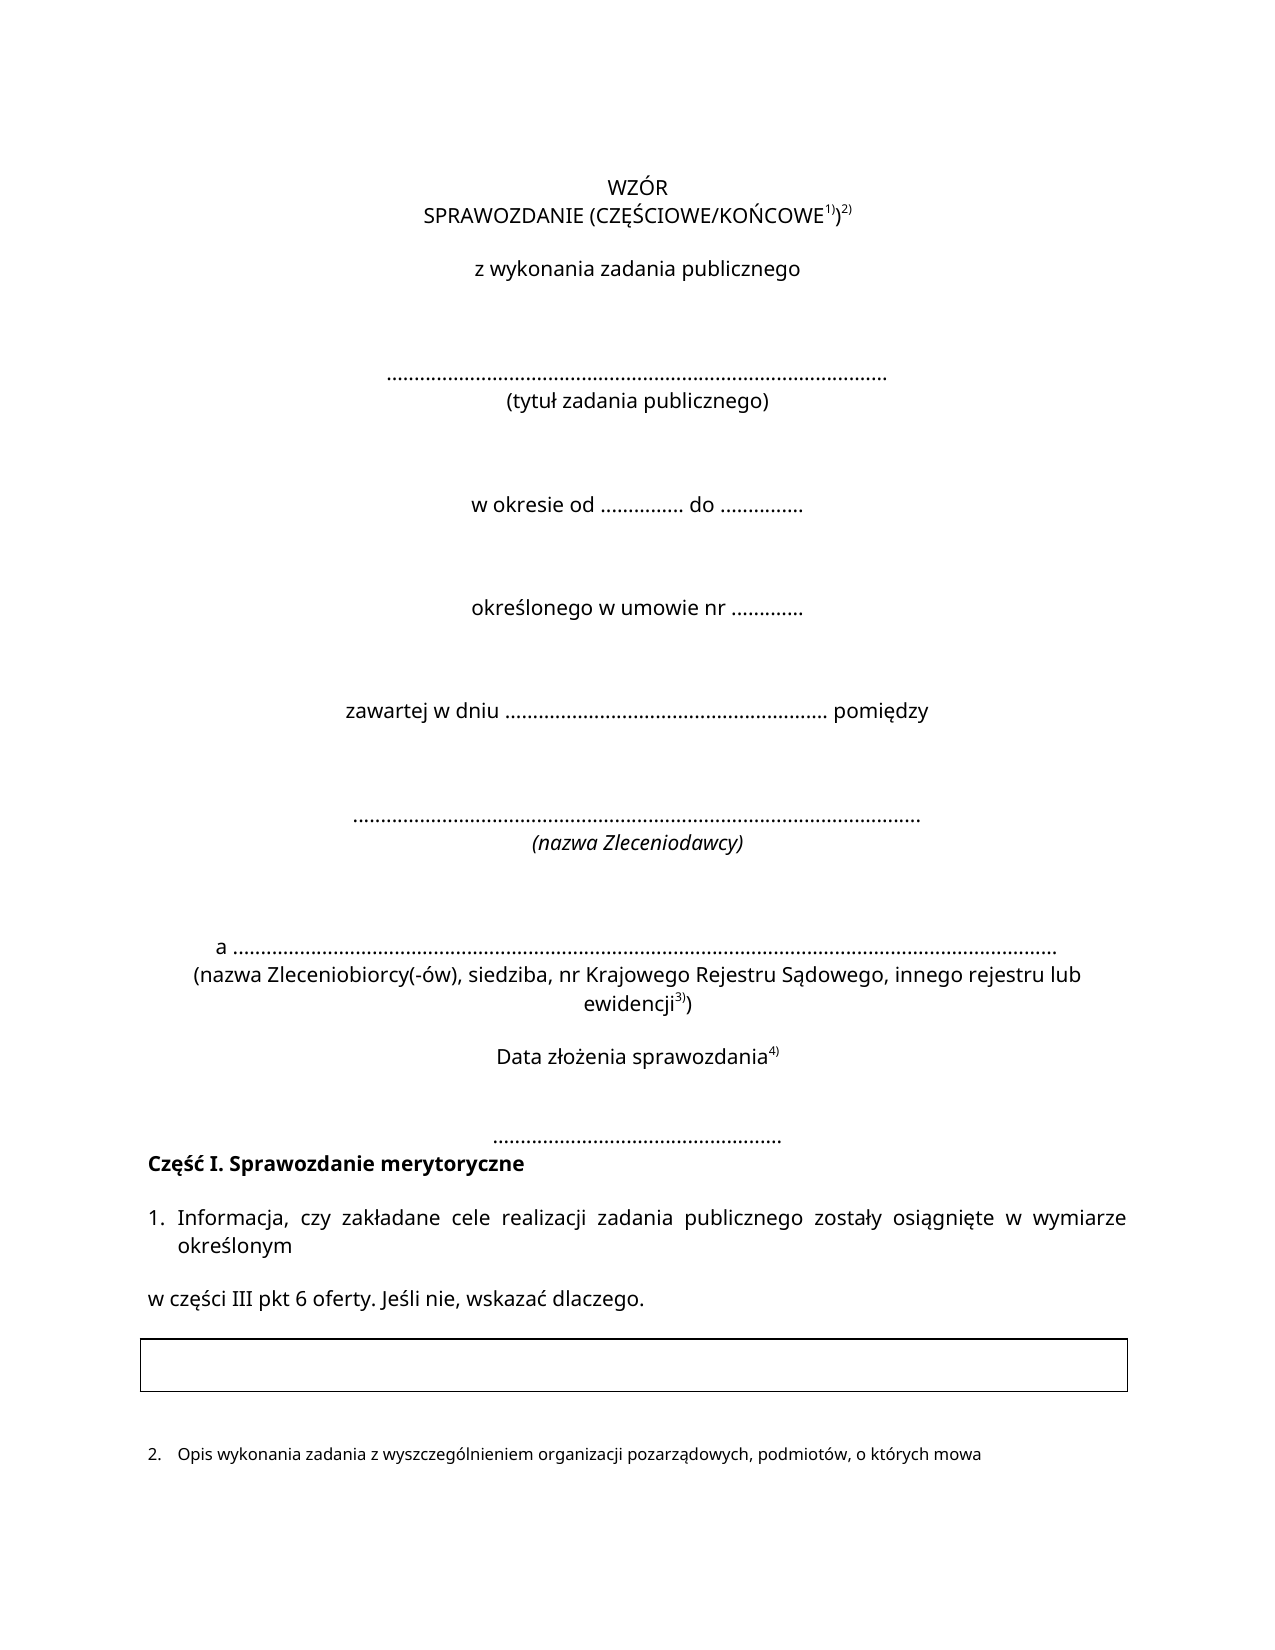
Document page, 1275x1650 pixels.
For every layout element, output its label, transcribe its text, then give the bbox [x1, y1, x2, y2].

text 1. Informacja, czy zakładane cele realizacji zadania publicznego zostały osiągnięte w wymiarze określonym [148, 1203, 1127, 1259]
text w okresie od ............... do ............... [148, 490, 1127, 518]
text SPRAWOZDANIE (CZĘŚCIOWE/KOŃCOWE1))2) [148, 201, 1127, 229]
text określonego w umowie nr ............. [148, 593, 1127, 622]
text a .................................................................................................................................................... [148, 932, 1127, 960]
text Data złożenia sprawozdania4) [148, 1042, 1127, 1071]
text Część I. Sprawozdanie merytoryczne [148, 1149, 1127, 1178]
table_header [141, 1340, 1127, 1391]
text z wykonania zadania publicznego [148, 254, 1127, 283]
text zawartej w dniu .......................................................... pomiędzy [148, 697, 1127, 725]
text (nazwa Zleceniodawcy) [148, 828, 1127, 857]
text .......................................................................................... [148, 358, 1127, 386]
text w części III pkt 6 oferty. Jeśli nie, wskazać dlaczego. [148, 1284, 1127, 1313]
text (nazwa Zleceniobiorcy(-ów), siedziba, nr Krajowego Rejestru Sądowego, innego rejestru lub ewidencji3)) [148, 960, 1127, 1017]
text WZÓR [148, 173, 1127, 201]
text (tytuł zadania publicznego) [148, 386, 1127, 415]
text ...................................................................................................... [148, 800, 1127, 828]
text .................................................... [148, 1121, 1127, 1149]
text 2. Opis wykonania zadania z wyszczególnieniem organizacji pozarządowych, podmiotów, o których mowa [148, 1442, 1127, 1465]
